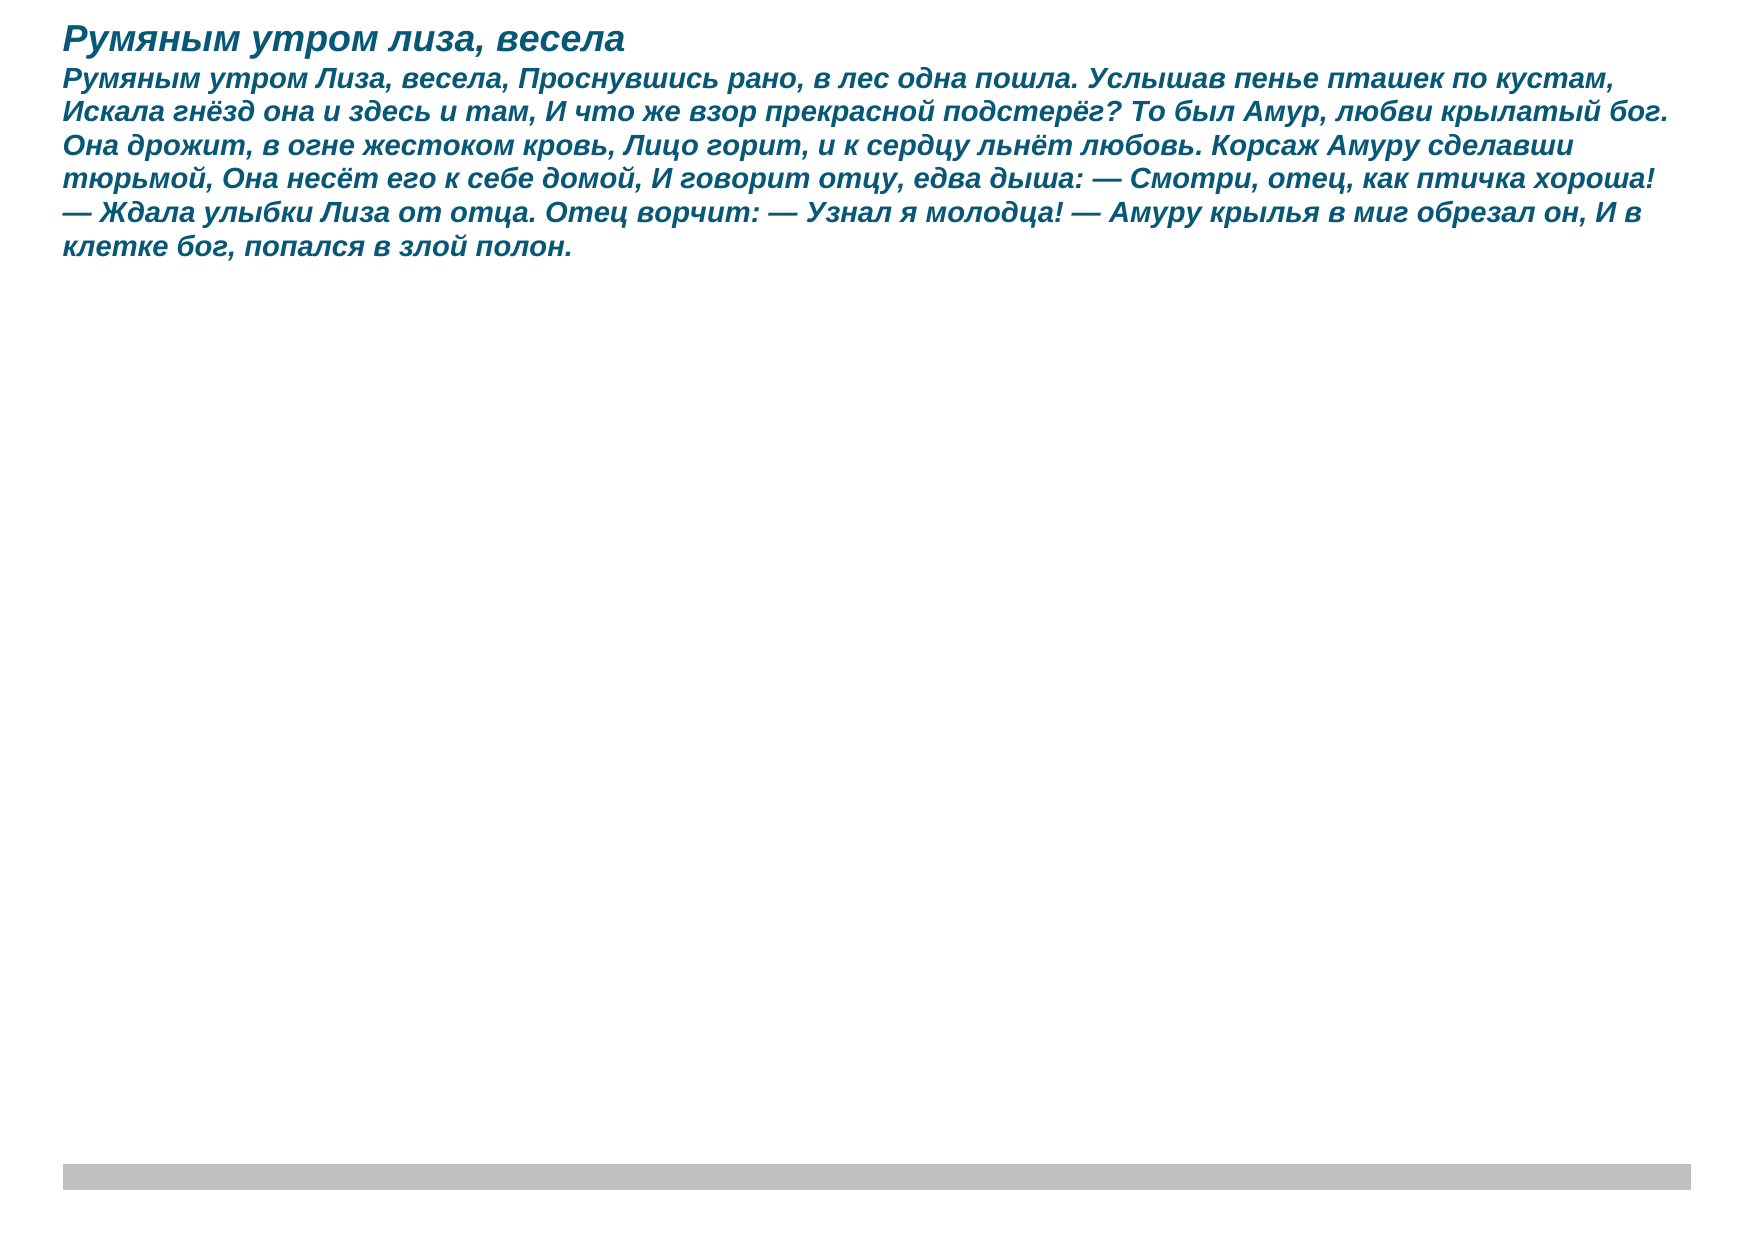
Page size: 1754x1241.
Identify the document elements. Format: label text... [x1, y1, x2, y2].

text Румяным утром Лиза, весела, [62, 61, 1691, 262]
subtitle Румяным утром лиза, весела [62, 17, 1691, 60]
